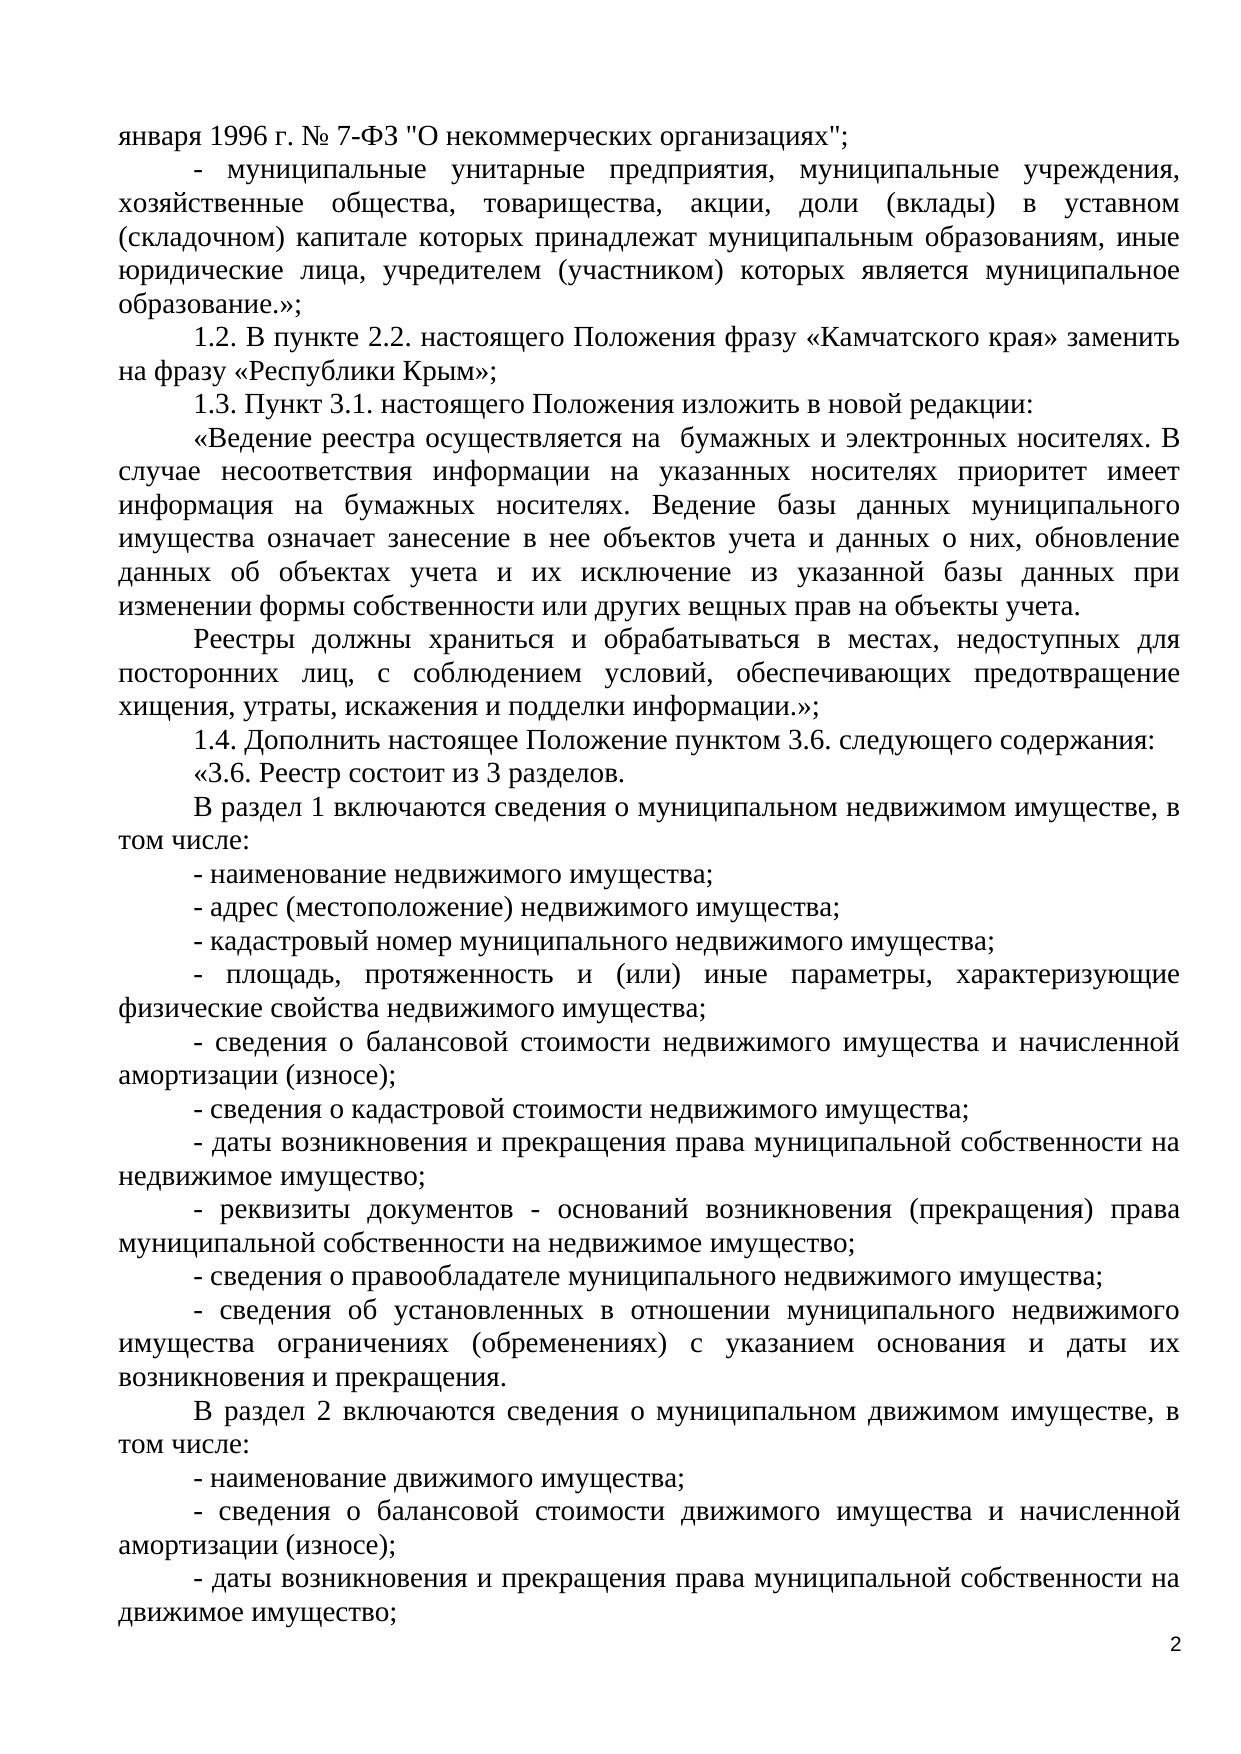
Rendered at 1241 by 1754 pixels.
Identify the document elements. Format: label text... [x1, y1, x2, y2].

text - кадастровый номер муниципального недвижимого имущества; [118, 923, 1181, 957]
text Реестры должны храниться и обрабатываться в местах, недоступных для посторонних лиц, с соблюдением условий, обеспечивающих предотвращение хищения, утраты, искажения и подделки информации.»; [118, 621, 1181, 722]
text В раздел 2 включаются сведения о муниципальном движимом имуществе, в том числе: [118, 1393, 1181, 1460]
text - даты возникновения и прекращения права муниципальной собственности на недвижимое имущество; [118, 1124, 1181, 1191]
text 1.4. Дополнить настоящее Положение пунктом 3.6. следующего содержания: [118, 722, 1181, 755]
text - наименование недвижимого имущества; [118, 856, 1181, 889]
text - наименование движимого имущества; [118, 1460, 1181, 1493]
text - сведения о правообладателе муниципального недвижимого имущества; [118, 1258, 1181, 1292]
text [118, 118, 1181, 152]
text - адрес (местоположение) недвижимого имущества; [118, 889, 1181, 923]
text - сведения о кадастровой стоимости недвижимого имущества; [118, 1091, 1181, 1124]
text - сведения о балансовой стоимости недвижимого имущества и начисленной амортизации (износе); [118, 1024, 1181, 1091]
text 1.3. Пункт 3.1. настоящего Положения изложить в новой редакции: [118, 386, 1181, 420]
text - сведения об установленных в отношении муниципального недвижимого имущества ограничениях (обременениях) с указанием основания и даты их возникновения и прекращения. [118, 1292, 1181, 1393]
text - реквизиты документов - оснований возникновения (прекращения) права муниципальной собственности на недвижимое имущество; [118, 1191, 1181, 1258]
text - муниципальные унитарные предприятия, муниципальные учреждения, хозяйственные общества, товарищества, акции, доли (вклады) в уставном (складочном) капитале которых принадлежат муниципальным образованиям, иные юридические лица, учредителем (участником) которых является муниципальное образование.»; [118, 152, 1181, 319]
text - сведения о балансовой стоимости движимого имущества и начисленной амортизации (износе); [118, 1493, 1181, 1560]
text - даты возникновения и прекращения права муниципальной собственности на движимое имущество; [118, 1560, 1181, 1627]
text - площадь, протяженность и (или) иные параметры, характеризующие физические свойства недвижимого имущества; [118, 957, 1181, 1024]
text В раздел 1 включаются сведения о муниципальном недвижимом имуществе, в том числе: [118, 789, 1181, 856]
text «Ведение реестра осуществляется на бумажных и электронных носителях. В случае несоответствия информации на указанных носителях приоритет имеет информация на бумажных носителях. Ведение базы данных муниципального имущества означает занесение в нее объектов учета и данных о них, обновление данных об объектах учета и их исключение из указанной базы данных при изменении формы собственности или других вещных прав на объекты учета. [118, 420, 1181, 621]
text «3.6. Реестр состоит из 3 разделов. [118, 755, 1181, 789]
text 1.2. В пункте 2.2. настоящего Положения фразу «Камчатского края» заменить на фразу «Республики Крым»; [118, 319, 1181, 386]
